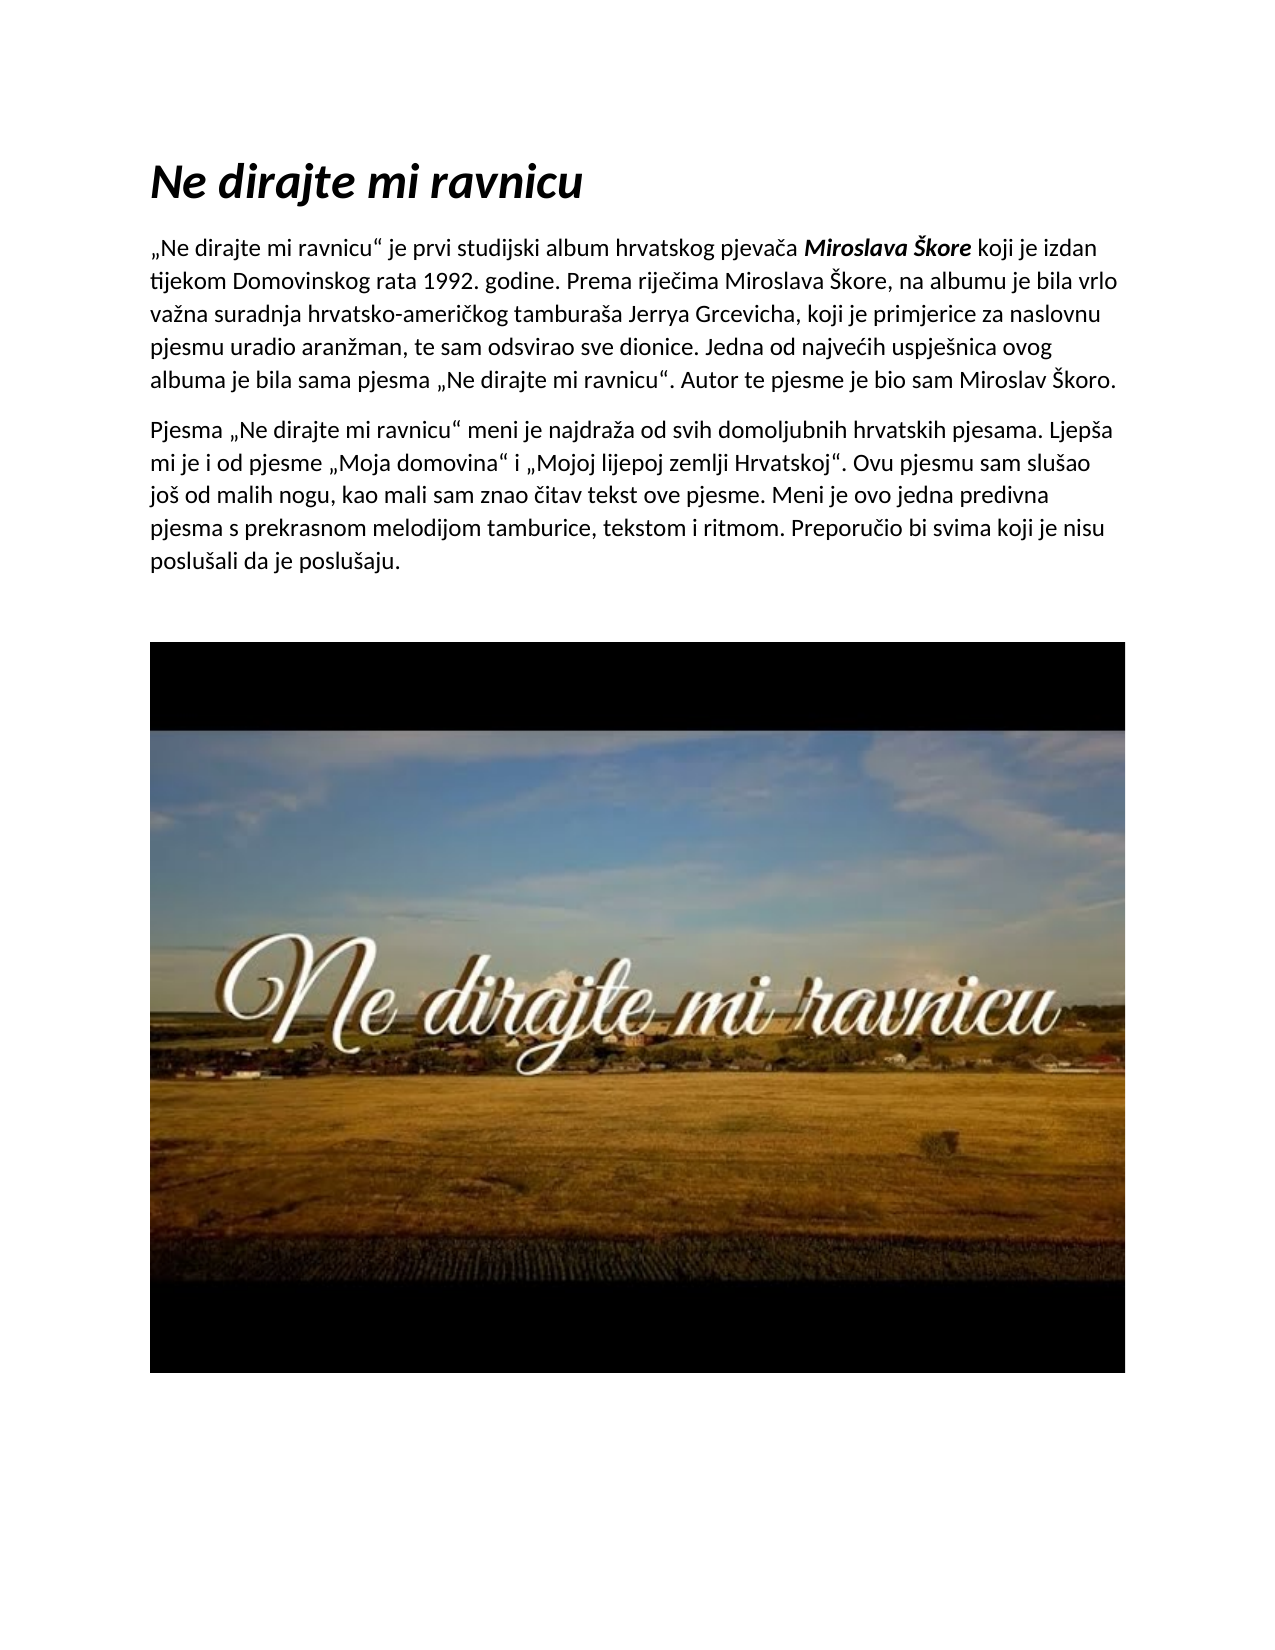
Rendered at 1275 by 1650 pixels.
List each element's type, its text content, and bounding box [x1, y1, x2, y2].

text Pjesma „Ne dirajte mi ravnicu“ meni je najdraža od svih domoljubnih hrvatskih pjesama. Ljepša mi je i od pjesme „Moja domovina“ i „Mojoj lijepoj zemlji Hrvatskoj“. Ovu pjesmu sam slušao još od malih nogu, kao mali sam znao čitav tekst ove pjesme. Meni je ovo jedna predivna pjesma s prekrasnom melodijom tamburice, tekstom i ritmom. Preporučio bi svima koji je nisu poslušali da je poslušaju. [150, 414, 1125, 576]
picture [150, 642, 1125, 1373]
text „Ne dirajte mi ravnicu“ je prvi studijski album hrvatskog pjevača Miroslava Škore koji je izdan tijekom Domovinskog rata 1992. godine. Prema riječima Miroslava Škore, na albumu je bila vrlo važna suradnja hrvatsko-američkog tamburaša Jerrya Grcevicha, koji je primjerice za naslovnu pjesmu uradio aranžman, te sam odsvirao sve dionice. Jedna od najvećih uspješnica ovog albuma je bila sama pjesma „Ne dirajte mi ravnicu“. Autor te pjesme je bio sam Miroslav Škoro. [150, 232, 1125, 395]
text Ne dirajte mi ravnicu [150, 150, 1125, 211]
